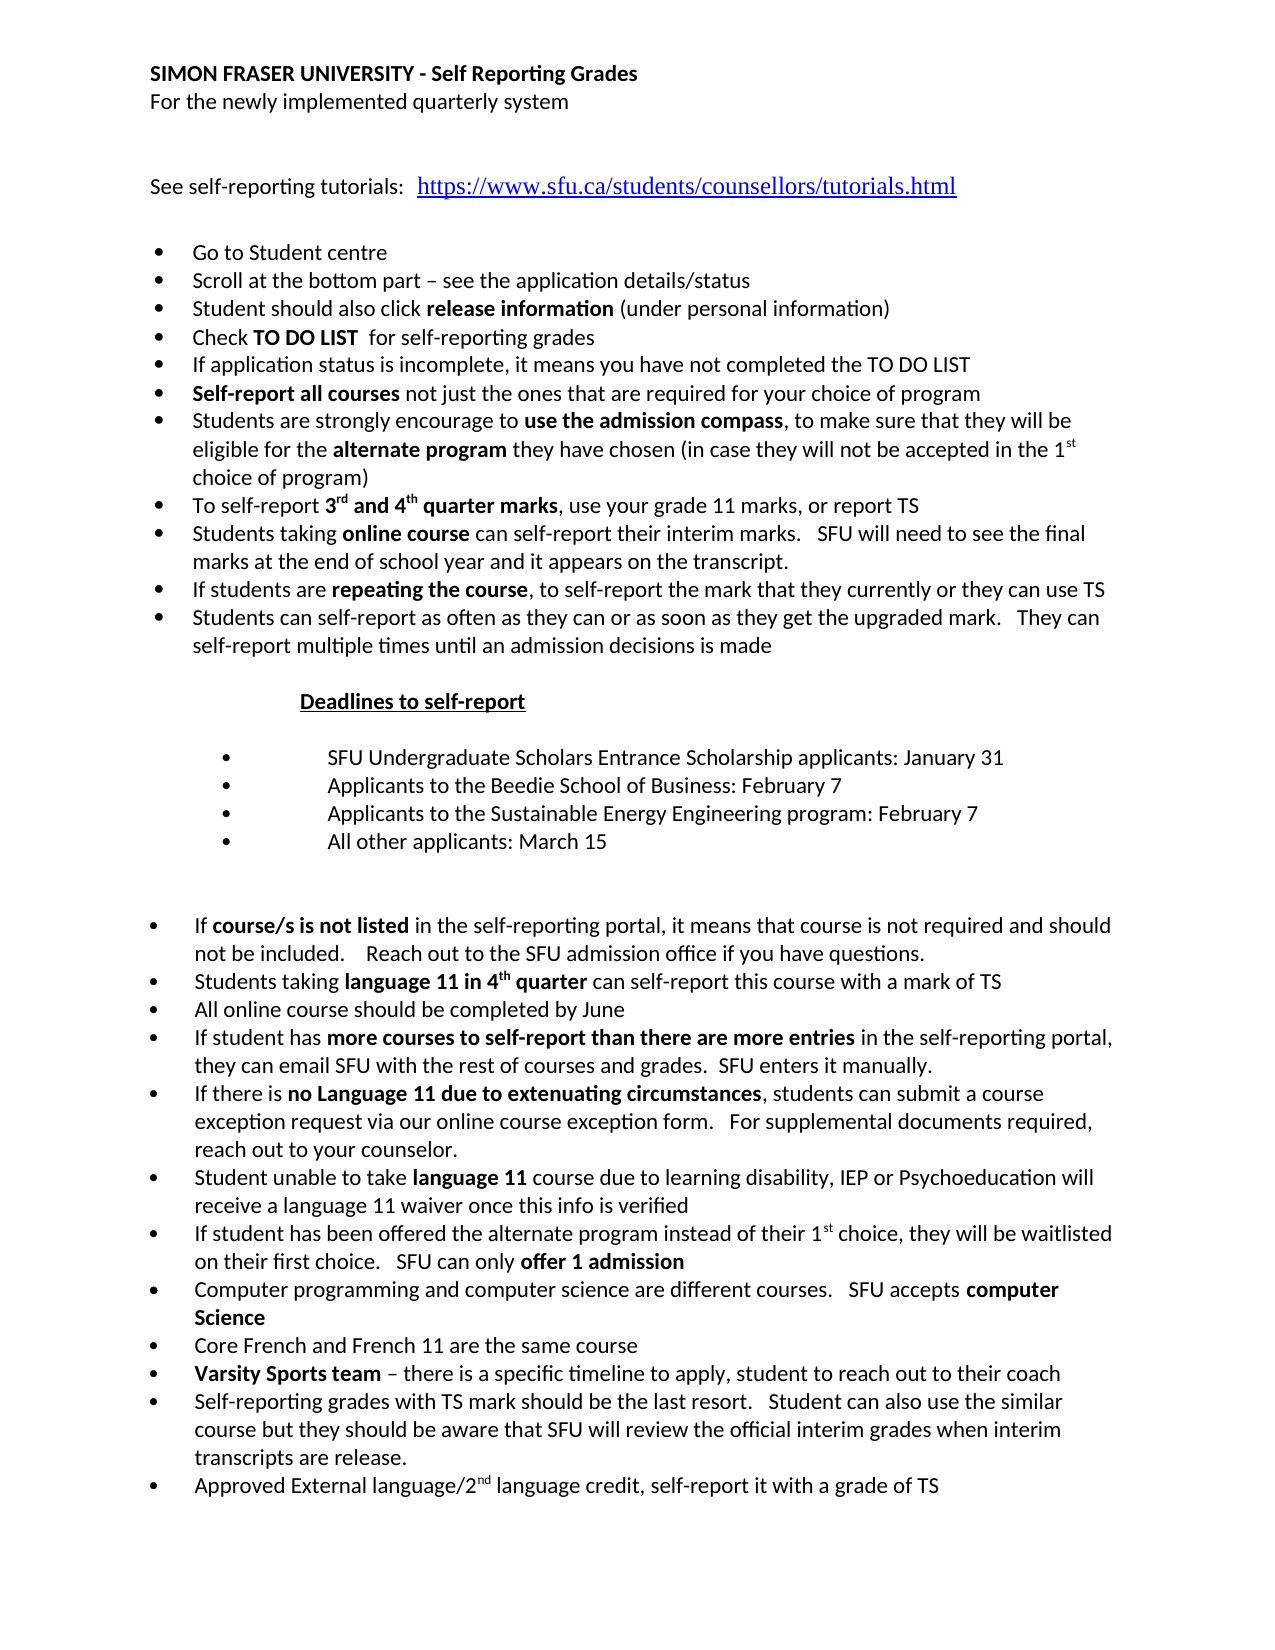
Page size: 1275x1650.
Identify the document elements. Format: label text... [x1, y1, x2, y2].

list Computer programming and computer science are different courses. SFU accepts computer Science [150, 1275, 1125, 1331]
list If application status is incomplete, it means you have not completed the TO DO LIST [155, 351, 1125, 379]
list Student should also click release information (under personal information) [155, 294, 1125, 323]
list Core French and French 11 are the same course [150, 1331, 1125, 1359]
list If student has more courses to self-report than there are more entries in the self-reporting portal, they can email SFU with the rest of courses and grades. SFU enters it manually. [150, 1023, 1125, 1079]
list Scroll at the bottom part – see the application details/status [155, 267, 1125, 294]
text Deadlines to self-report [225, 687, 1125, 715]
list To self-report 3rd and 4th quarter marks, use your grade 11 marks, or report TS [155, 491, 1125, 519]
list Approved External language/2nd language credit, self-report it with a grade of TS [150, 1471, 1125, 1499]
text For the newly implemented quarterly system [150, 87, 1125, 115]
list SFU Undergraduate Scholars Entrance Scholarship applicants: January 31 [150, 743, 1125, 771]
list Check TO DO LIST for self-reporting grades [155, 323, 1125, 351]
list Students taking language 11 in 4th quarter can self-report this course with a mark of TS [150, 967, 1125, 995]
list Student unable to take language 11 course due to learning disability, IEP or Psychoeducation will receive a language 11 waiver once this info is verified [150, 1163, 1125, 1219]
list If there is no Language 11 due to extenuating circumstances, students can submit a course exception request via our online course exception form. For supplemental documents required, reach out to your counselor. [150, 1079, 1125, 1163]
text SIMON FRASER UNIVERSITY - Self Reporting Grades [150, 59, 1125, 87]
list Students are strongly encourage to use the admission compass, to make sure that they will be eligible for the alternate program they have chosen (in case they will not be accepted in the 1st choice of program) [155, 407, 1125, 491]
list Applicants to the Sustainable Energy Engineering program: February 7 [150, 799, 1125, 827]
list Applicants to the Beedie School of Business: February 7 [150, 771, 1125, 799]
list Self-reporting grades with TS mark should be the last resort. Student can also use the similar course but they should be aware that SFU will review the official interim grades when interim transcripts are release. [150, 1387, 1125, 1471]
list If student has been offered the alternate program instead of their 1st choice, they will be waitlisted on their first choice. SFU can only offer 1 admission [150, 1219, 1125, 1275]
list All online course should be completed by June [150, 995, 1125, 1023]
list Students can self-report as often as they can or as soon as they get the upgraded mark. They can self-report multiple times until an admission decisions is made [155, 603, 1125, 659]
list Self-report all courses not just the ones that are required for your choice of program [155, 379, 1125, 407]
list All other applicants: March 15 [150, 827, 1125, 855]
text See self-reporting tutorials: https://www.sfu.ca/students/counsellors/tutorials.html [150, 171, 1125, 200]
list If students are repeating the course, to self-report the mark that they currently or they can use TS [155, 575, 1125, 603]
list Go to Student centre [155, 238, 1125, 267]
list If course/s is not listed in the self-reporting portal, it means that course is not required and should not be included. Reach out to the SFU admission office if you have questions. [150, 911, 1125, 967]
list Students taking online course can self-report their interim marks. SFU will need to see the final marks at the end of school year and it appears on the transcript. [155, 519, 1125, 575]
list Varsity Sports team – there is a specific timeline to apply, student to reach out to their coach [150, 1359, 1125, 1387]
